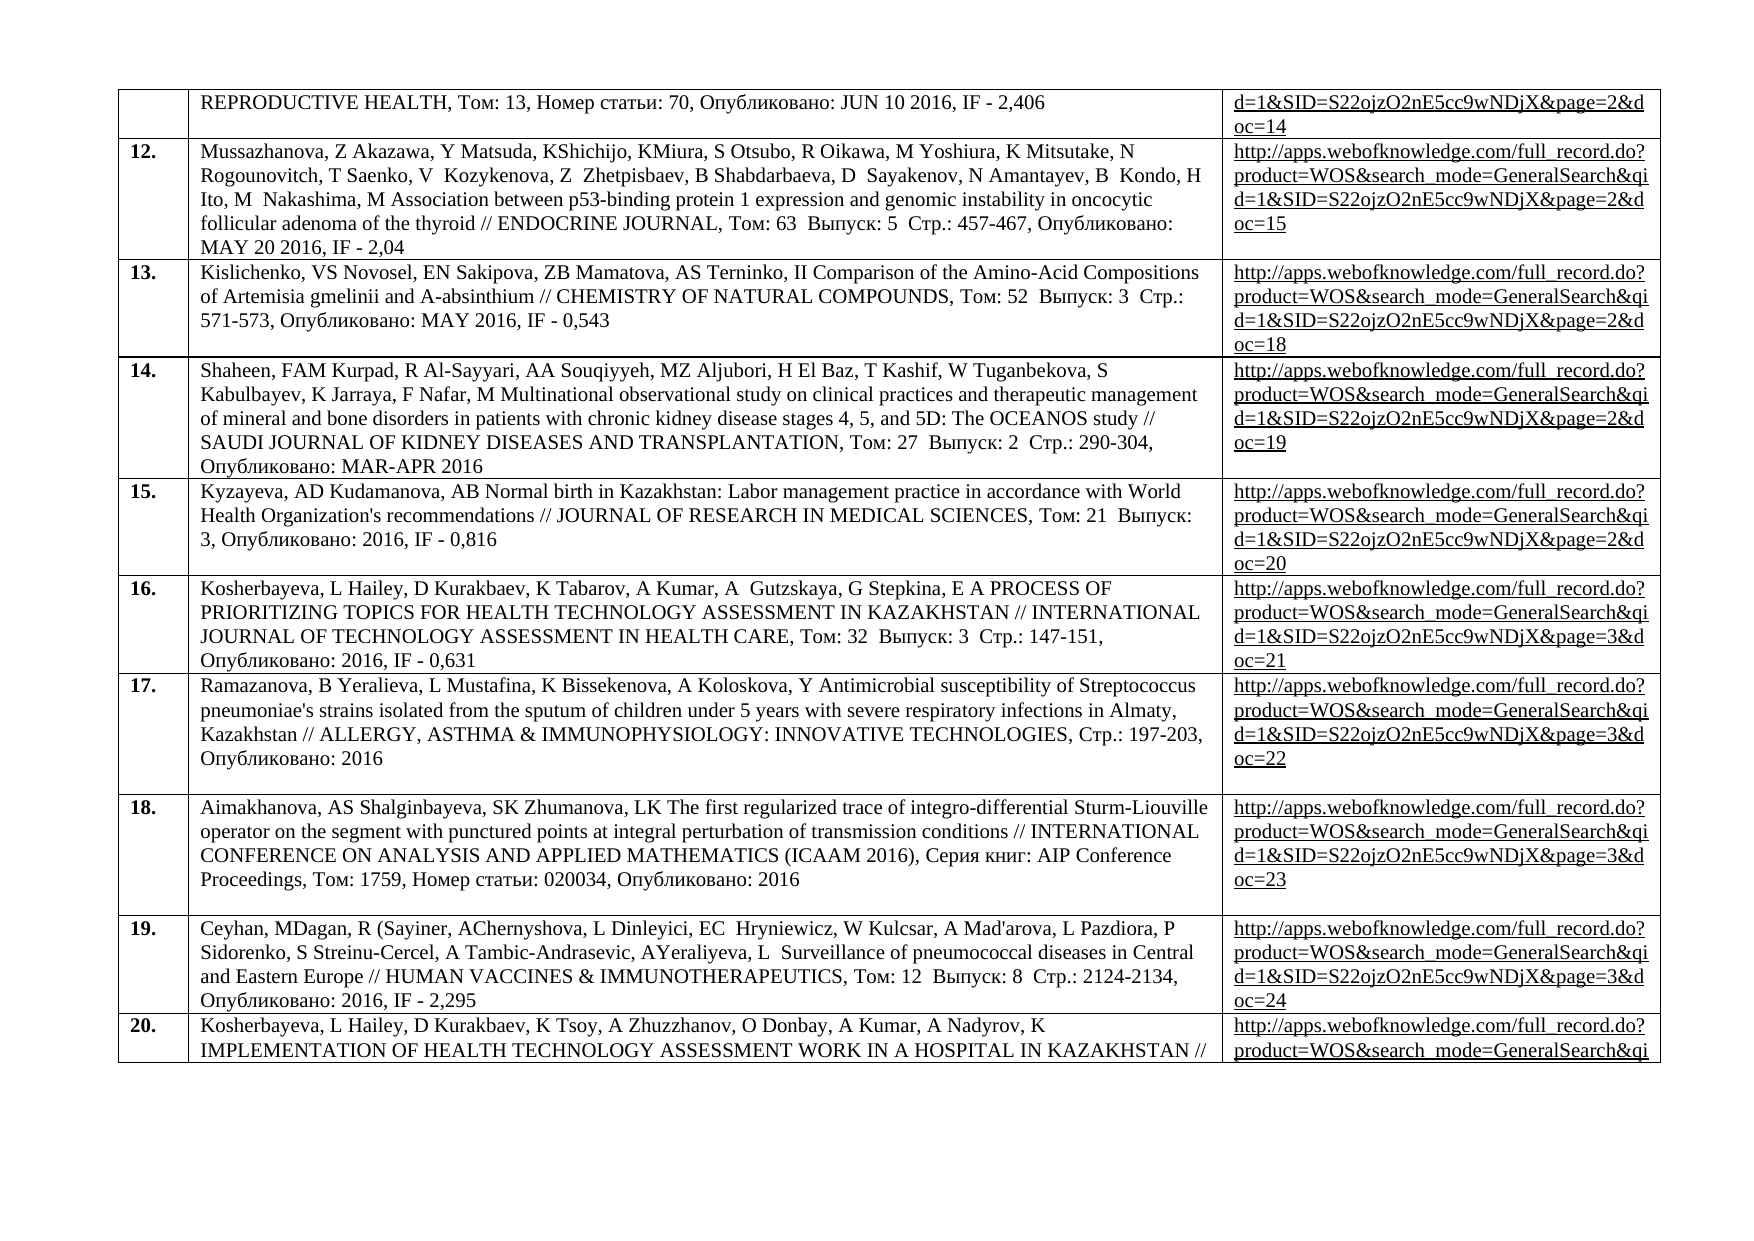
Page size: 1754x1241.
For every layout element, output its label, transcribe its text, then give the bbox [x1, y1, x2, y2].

table_cell http://apps.webofknowledge.com/full_record.do?product=WOS&search_mode=GeneralSearch&qid=1&SID=S22ojzO2nE5cc9wNDjX&page=3&doc=24 [1223, 916, 1660, 1012]
table_cell [119, 358, 188, 478]
table_cell Kislichenko, VS Novosel, EN Sakipova, ZB Mamatova, AS Terninko, II Comparison of the Amino-Acid Compositions of Artemisia gmelinii and A-absinthium // CHEMISTRY OF NATURAL COMPOUNDS, Том: 52 Выпуск: 3 Стр.: 571-573, Опубликовано: MAY 2016, IF - 0,543 [189, 260, 1222, 356]
table_cell [119, 674, 188, 794]
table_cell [1223, 1014, 1660, 1062]
table_cell Shaheen, FAM Kurpad, R Al-Sayyari, AA Souqiyyeh, MZ Aljubori, H El Baz, T Kashif, W Tuganbekova, S Kabulbayev, K Jarraya, F Nafar, M Multinational observational study on clinical practices and therapeutic management of mineral and bone disorders in patients with chronic kidney disease stages 4, 5, and 5D: The OCEANOS study // SAUDI JOURNAL OF KIDNEY DISEASES AND TRANSPLANTATION, Том: 27 Выпуск: 2 Стр.: 290-304, Опубликовано: MAR-APR 2016 [189, 358, 1222, 478]
table_cell [119, 479, 188, 575]
table_cell [119, 916, 188, 1012]
table_cell http://apps.webofknowledge.com/full_record.do?product=WOS&search_mode=GeneralSearch&qid=1&SID=S22ojzO2nE5cc9wNDjX&page=2&doc=15 [1223, 139, 1660, 259]
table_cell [1223, 90, 1660, 138]
table_cell [119, 260, 188, 356]
table_cell [119, 1014, 188, 1062]
table_cell Kyzayeva, AD Kudamanova, AB Normal birth in Kazakhstan: Labor management practice in accordance with World Health Organization's recommendations // JOURNAL OF RESEARCH IN MEDICAL SCIENCES, Том: 21 Выпуск: 3, Опубликовано: 2016, IF - 0,816 [189, 479, 1222, 575]
table_cell http://apps.webofknowledge.com/full_record.do?product=WOS&search_mode=GeneralSearch&qid=1&SID=S22ojzO2nE5cc9wNDjX&page=3&doc=21 [1223, 576, 1660, 672]
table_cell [189, 1014, 1222, 1062]
table_cell http://apps.webofknowledge.com/full_record.do?product=WOS&search_mode=GeneralSearch&qid=1&SID=S22ojzO2nE5cc9wNDjX&page=3&doc=23 [1223, 795, 1660, 915]
table_cell http://apps.webofknowledge.com/full_record.do?product=WOS&search_mode=GeneralSearch&qid=1&SID=S22ojzO2nE5cc9wNDjX&page=3&doc=22 [1223, 674, 1660, 794]
table_cell http://apps.webofknowledge.com/full_record.do?product=WOS&search_mode=GeneralSearch&qid=1&SID=S22ojzO2nE5cc9wNDjX&page=2&doc=20 [1223, 479, 1660, 575]
table_cell Kosherbayeva, L Hailey, D Kurakbaev, K Tabarov, A Kumar, A Gutzskaya, G Stepkina, E A PROCESS OF PRIORITIZING TOPICS FOR HEALTH TECHNOLOGY ASSESSMENT IN KAZAKHSTAN // INTERNATIONAL JOURNAL OF TECHNOLOGY ASSESSMENT IN HEALTH CARE, Том: 32 Выпуск: 3 Стр.: 147-151, Опубликовано: 2016, IF - 0,631 [189, 576, 1222, 672]
table_cell [119, 90, 188, 138]
table_cell [119, 139, 188, 259]
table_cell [189, 90, 1222, 138]
table_cell [119, 795, 188, 915]
table_cell Mussazhanova, Z Akazawa, Y Matsuda, KShichijo, KMiura, S Otsubo, R Oikawa, M Yoshiura, K Mitsutake, N Rogounovitch, T Saenko, V Kozykenova, Z Zhetpisbaev, B Shabdarbaeva, D Sayakenov, N Amantayev, B Kondo, H Ito, M Nakashima, M Association between p53-binding protein 1 expression and genomic instability in oncocytic follicular adenoma of the thyroid // ENDOCRINE JOURNAL, Том: 63 Выпуск: 5 Стр.: 457-467, Опубликовано: MAY 20 2016, IF - 2,04 [189, 139, 1222, 259]
table_cell Ceyhan, MDagan, R (Sayiner, AChernyshova, L Dinleyici, EC Hryniewicz, W Kulcsar, A Mad'arova, L Pazdiora, P Sidorenko, S Streinu-Cercel, A Tambic-Andrasevic, AYeraliyeva, L Surveillance of pneumococcal diseases in Central and Eastern Europe // HUMAN VACCINES & IMMUNOTHERAPEUTICS, Том: 12 Выпуск: 8 Стр.: 2124-2134, Опубликовано: 2016, IF - 2,295 [189, 916, 1222, 1012]
table_cell [119, 576, 188, 672]
table_cell http://apps.webofknowledge.com/full_record.do?product=WOS&search_mode=GeneralSearch&qid=1&SID=S22ojzO2nE5cc9wNDjX&page=2&doc=18 [1223, 260, 1660, 356]
table_cell Ramazanova, B Yeralieva, L Mustafina, K Bissekenova, A Koloskova, Y Antimicrobial susceptibility of Streptococcus pneumoniae's strains isolated from the sputum of children under 5 years with severe respiratory infections in Almaty, Kazakhstan // ALLERGY, ASTHMA & IMMUNOPHYSIOLOGY: INNOVATIVE TECHNOLOGIES, Стр.: 197-203, Опубликовано: 2016 [189, 674, 1222, 794]
table_cell Aimakhanova, AS Shalginbayeva, SK Zhumanova, LK The first regularized trace of integro-differential Sturm-Liouville operator on the segment with punctured points at integral perturbation of transmission conditions // INTERNATIONAL CONFERENCE ON ANALYSIS AND APPLIED MATHEMATICS (ICAAM 2016), Серия книг: AIP Conference Proceedings, Том: 1759, Номер статьи: 020034, Опубликовано: 2016 [189, 795, 1222, 915]
table_cell http://apps.webofknowledge.com/full_record.do?product=WOS&search_mode=GeneralSearch&qid=1&SID=S22ojzO2nE5cc9wNDjX&page=2&doc=19 [1223, 358, 1660, 478]
